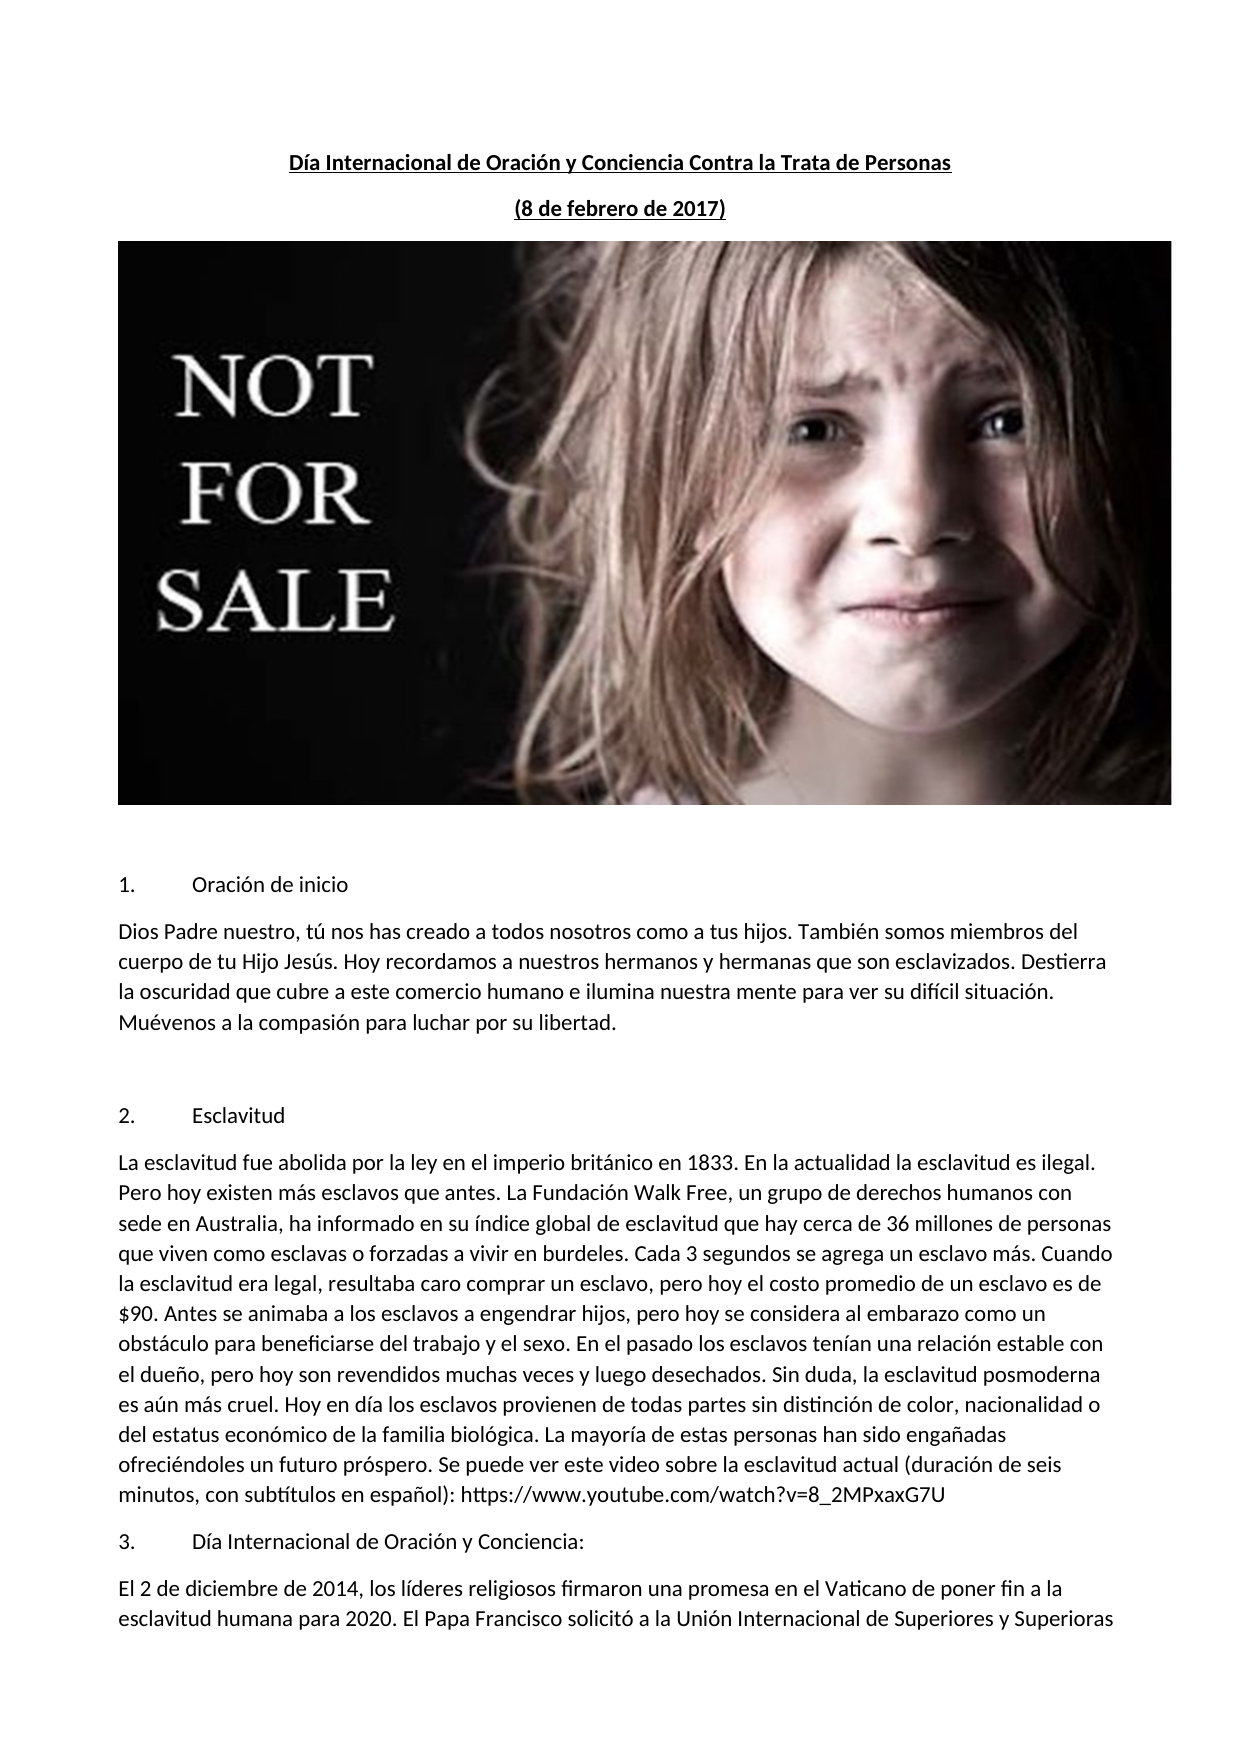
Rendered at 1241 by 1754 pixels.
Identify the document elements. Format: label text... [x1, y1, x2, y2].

text 1. Oración de inicio [118, 870, 1122, 898]
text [118, 1574, 1122, 1632]
text Día Internacional de Oración y Conciencia Contra la Trata de Personas [118, 148, 1122, 176]
text La esclavitud fue abolida por la ley en el imperio británico en 1833. En la actualidad la esclavitud es ilegal. Pero hoy existen más esclavos que antes. La Fundación Walk Free, un grupo de derechos humanos con sede en Australia, ha informado en su índice global de esclavitud que hay cerca de 36 millones de personas que viven como esclavas o forzadas a vivir en burdeles. Cada 3 segundos se agrega un esclavo más. Cuando la esclavitud era legal, resultaba caro comprar un esclavo, pero hoy el costo promedio de un esclavo es de $90. Antes se animaba a los esclavos a engendrar hijos, pero hoy se considera al embarazo como un obstáculo para beneficiarse del trabajo y el sexo. En el pasado los esclavos tenían una relación estable con el dueño, pero hoy son revendidos muchas veces y luego desechados. Sin duda, la esclavitud posmoderna es aún más cruel. Hoy en día los esclavos provienen de todas partes sin distinción de color, nacionalidad o del estatus económico de la familia biológica. La mayoría de estas personas han sido engañadas ofreciéndoles un futuro próspero. Se puede ver este video sobre la esclavitud actual (duración de seis minutos, con subtítulos en español): https://www.youtube.com/watch?v=8_2MPxaxG7U [118, 1148, 1122, 1508]
picture [118, 241, 1172, 805]
text Dios Padre nuestro, tú nos has creado a todos nosotros como a tus hijos. También somos miembros del cuerpo de tu Hijo Jesús. Hoy recordamos a nuestros hermanos y hermanas que son esclavizados. Destierra la oscuridad que cubre a este comercio humano e ilumina nuestra mente para ver su difícil situación. Muévenos a la compasión para luchar por su libertad. [118, 917, 1122, 1036]
text 3. Día Internacional de Oración y Conciencia: [118, 1527, 1122, 1555]
text (8 de febrero de 2017) [118, 194, 1122, 222]
text 2. Esclavitud [118, 1101, 1122, 1129]
